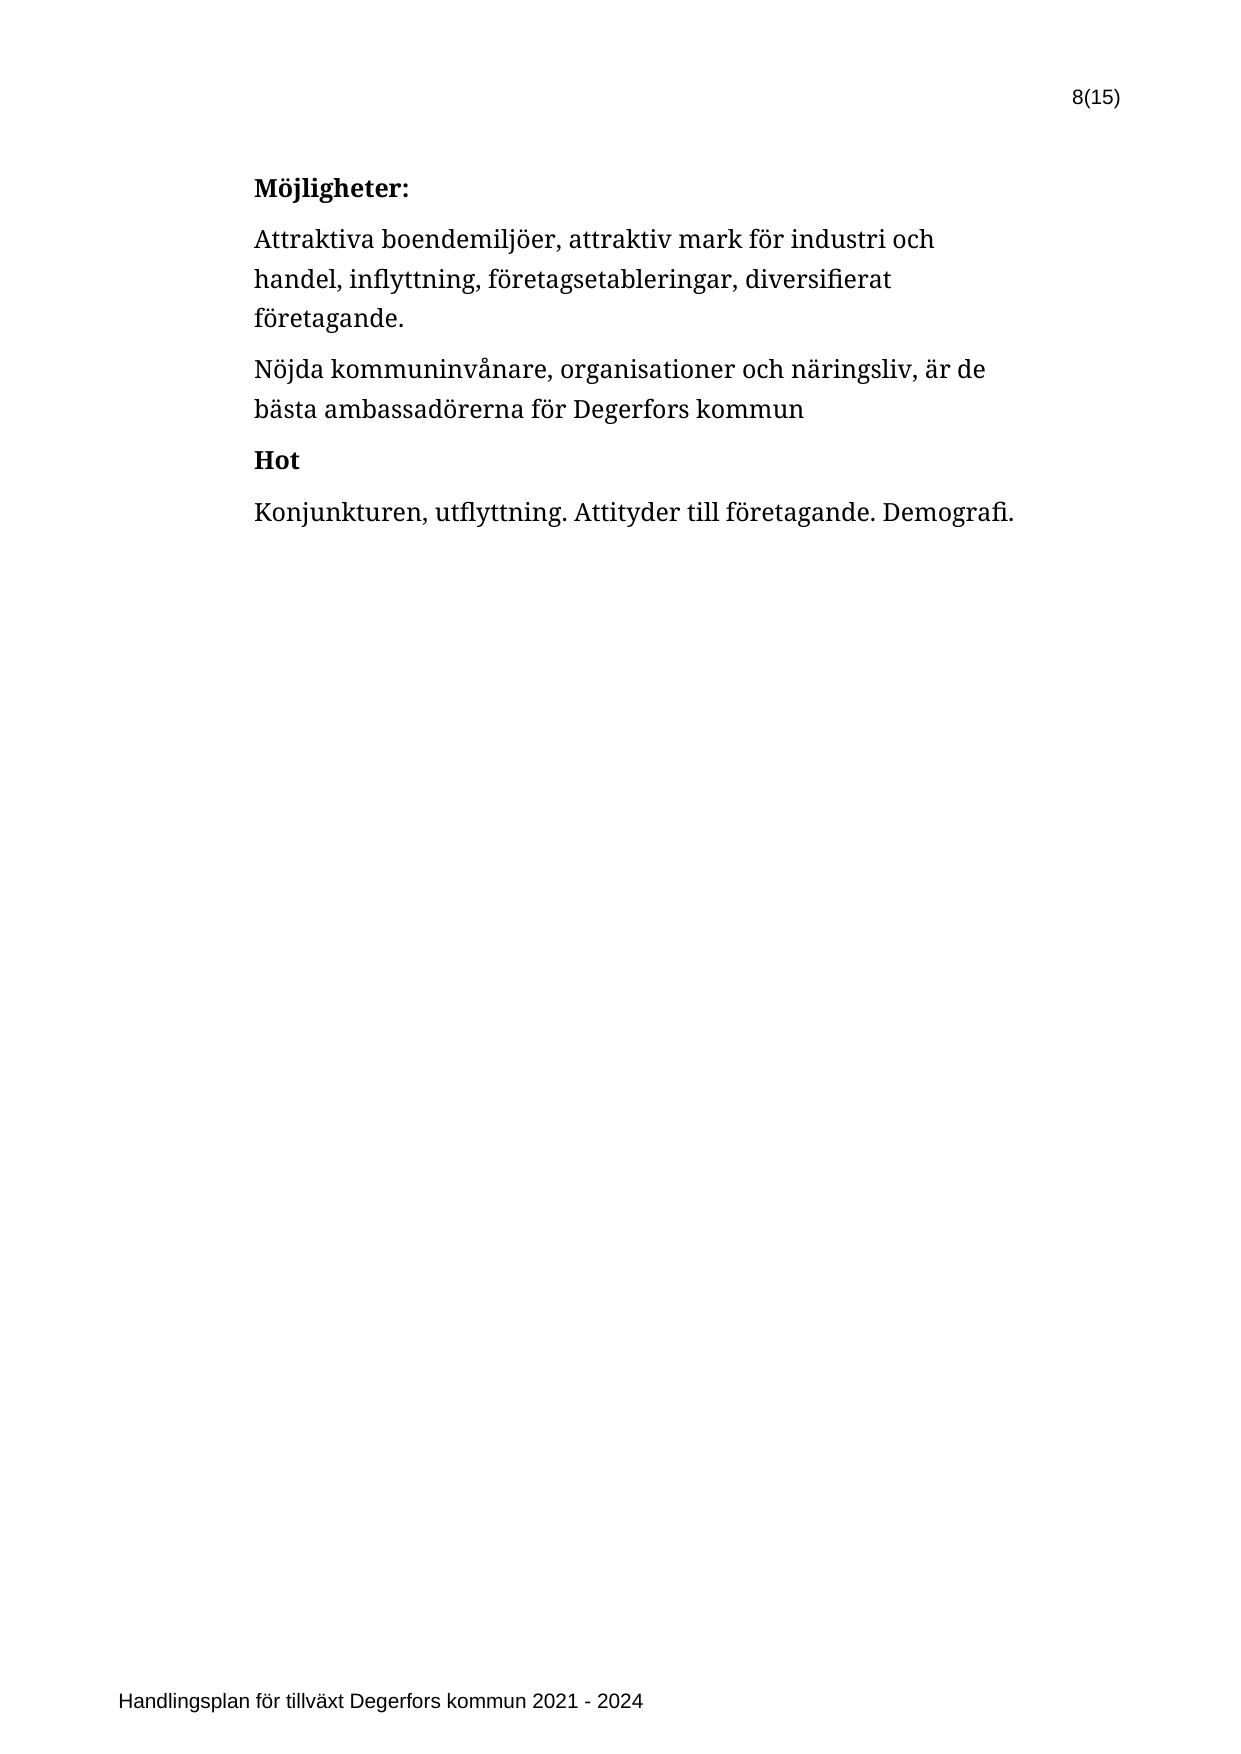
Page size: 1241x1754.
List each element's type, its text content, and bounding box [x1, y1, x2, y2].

text Hot [254, 443, 1028, 477]
text Nöjda kommuninvånare, organisationer och näringsliv, är de bästa ambassadörerna för Degerfors kommun [254, 352, 1028, 425]
text Attraktiva boendemiljöer, attraktiv mark för industri och handel, inflyttning, företagsetableringar, diversifierat företagande. [254, 222, 1028, 334]
text Konjunkturen, utflyttning. Attityder till företagande. Demografi. [254, 495, 1028, 529]
text Möjligheter: [254, 171, 1028, 204]
